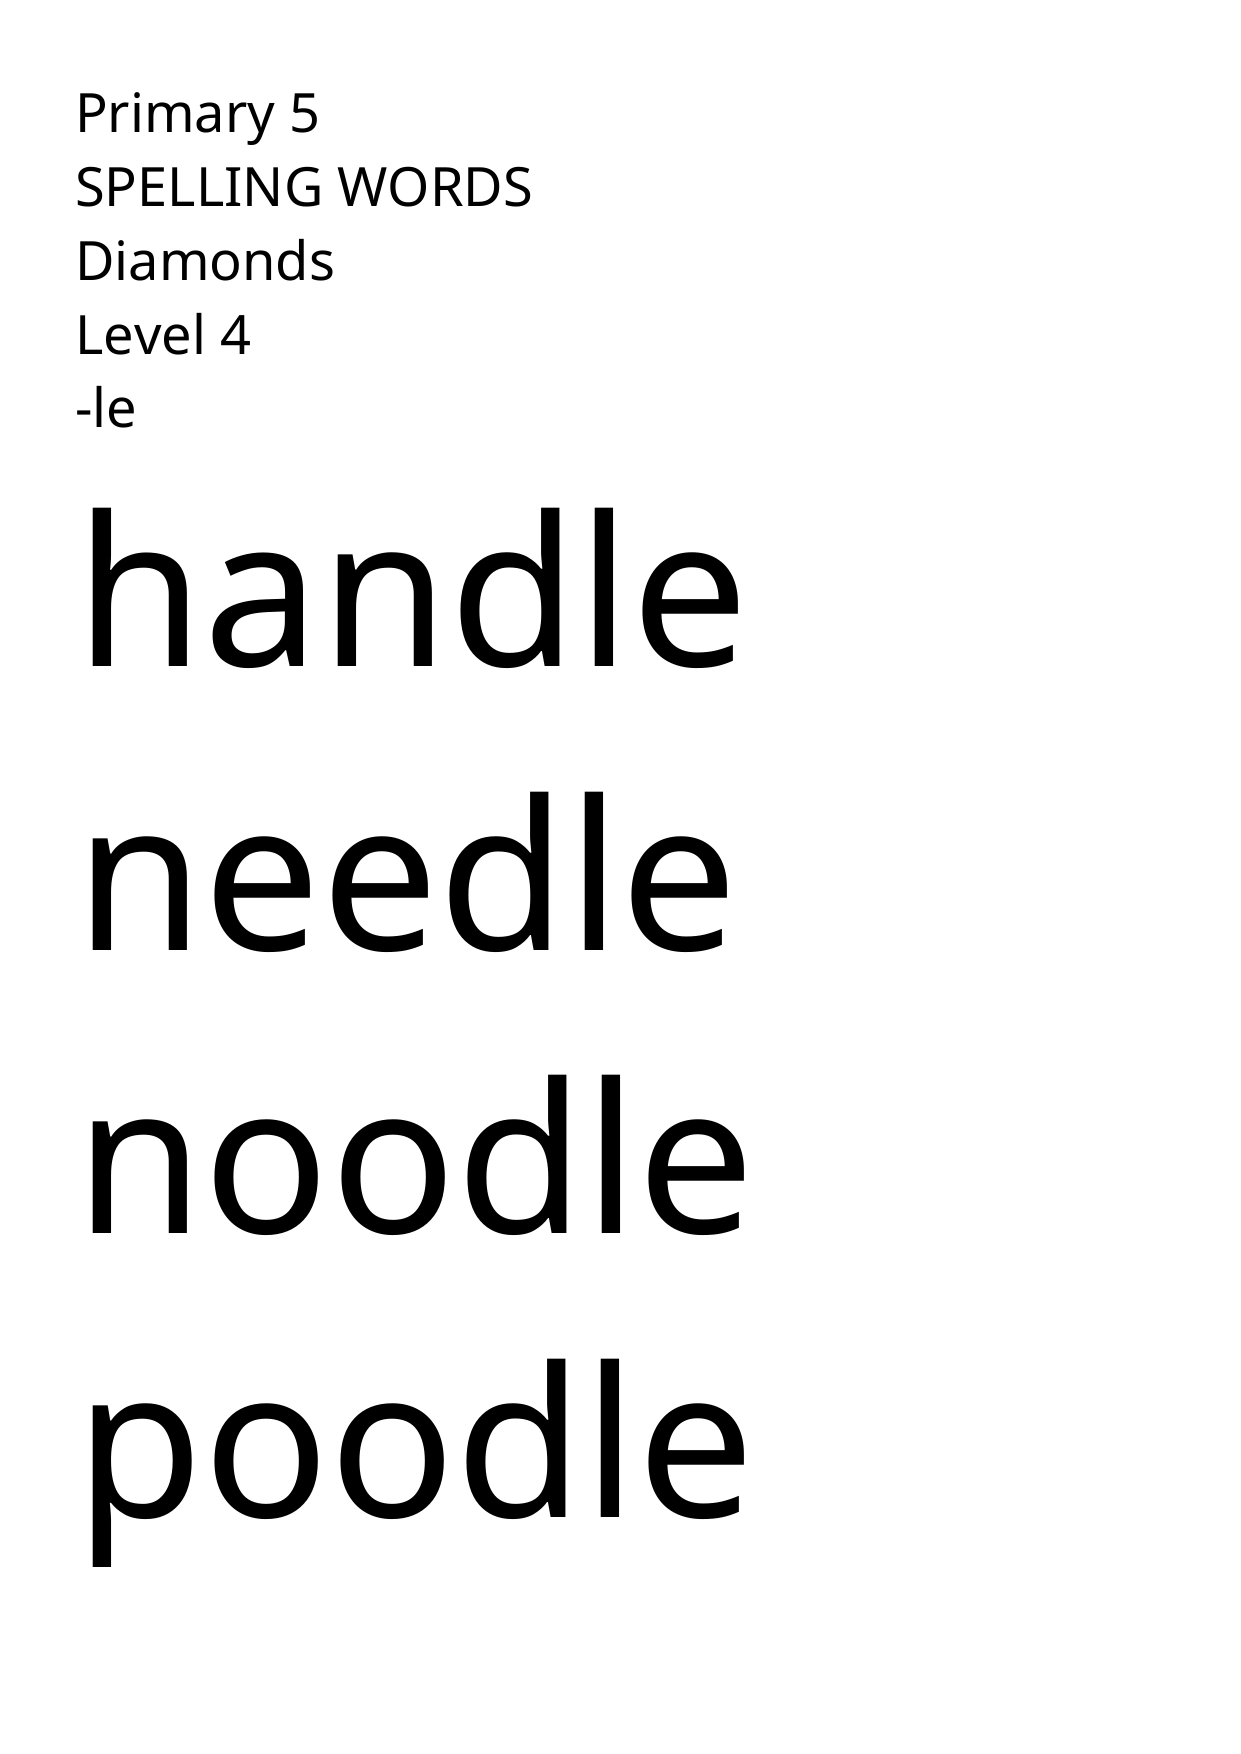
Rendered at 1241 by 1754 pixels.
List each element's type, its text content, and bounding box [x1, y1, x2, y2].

text Primary 5 [75, 75, 1165, 149]
text SPELLING WORDS [75, 149, 1165, 222]
text noodle [75, 1011, 1165, 1295]
text Diamonds [75, 222, 1165, 296]
text -le [75, 370, 1165, 444]
text needle [75, 727, 1165, 1011]
text poodle [75, 1295, 1165, 1579]
text handle [75, 444, 1165, 727]
text Level 4 [75, 296, 1165, 370]
